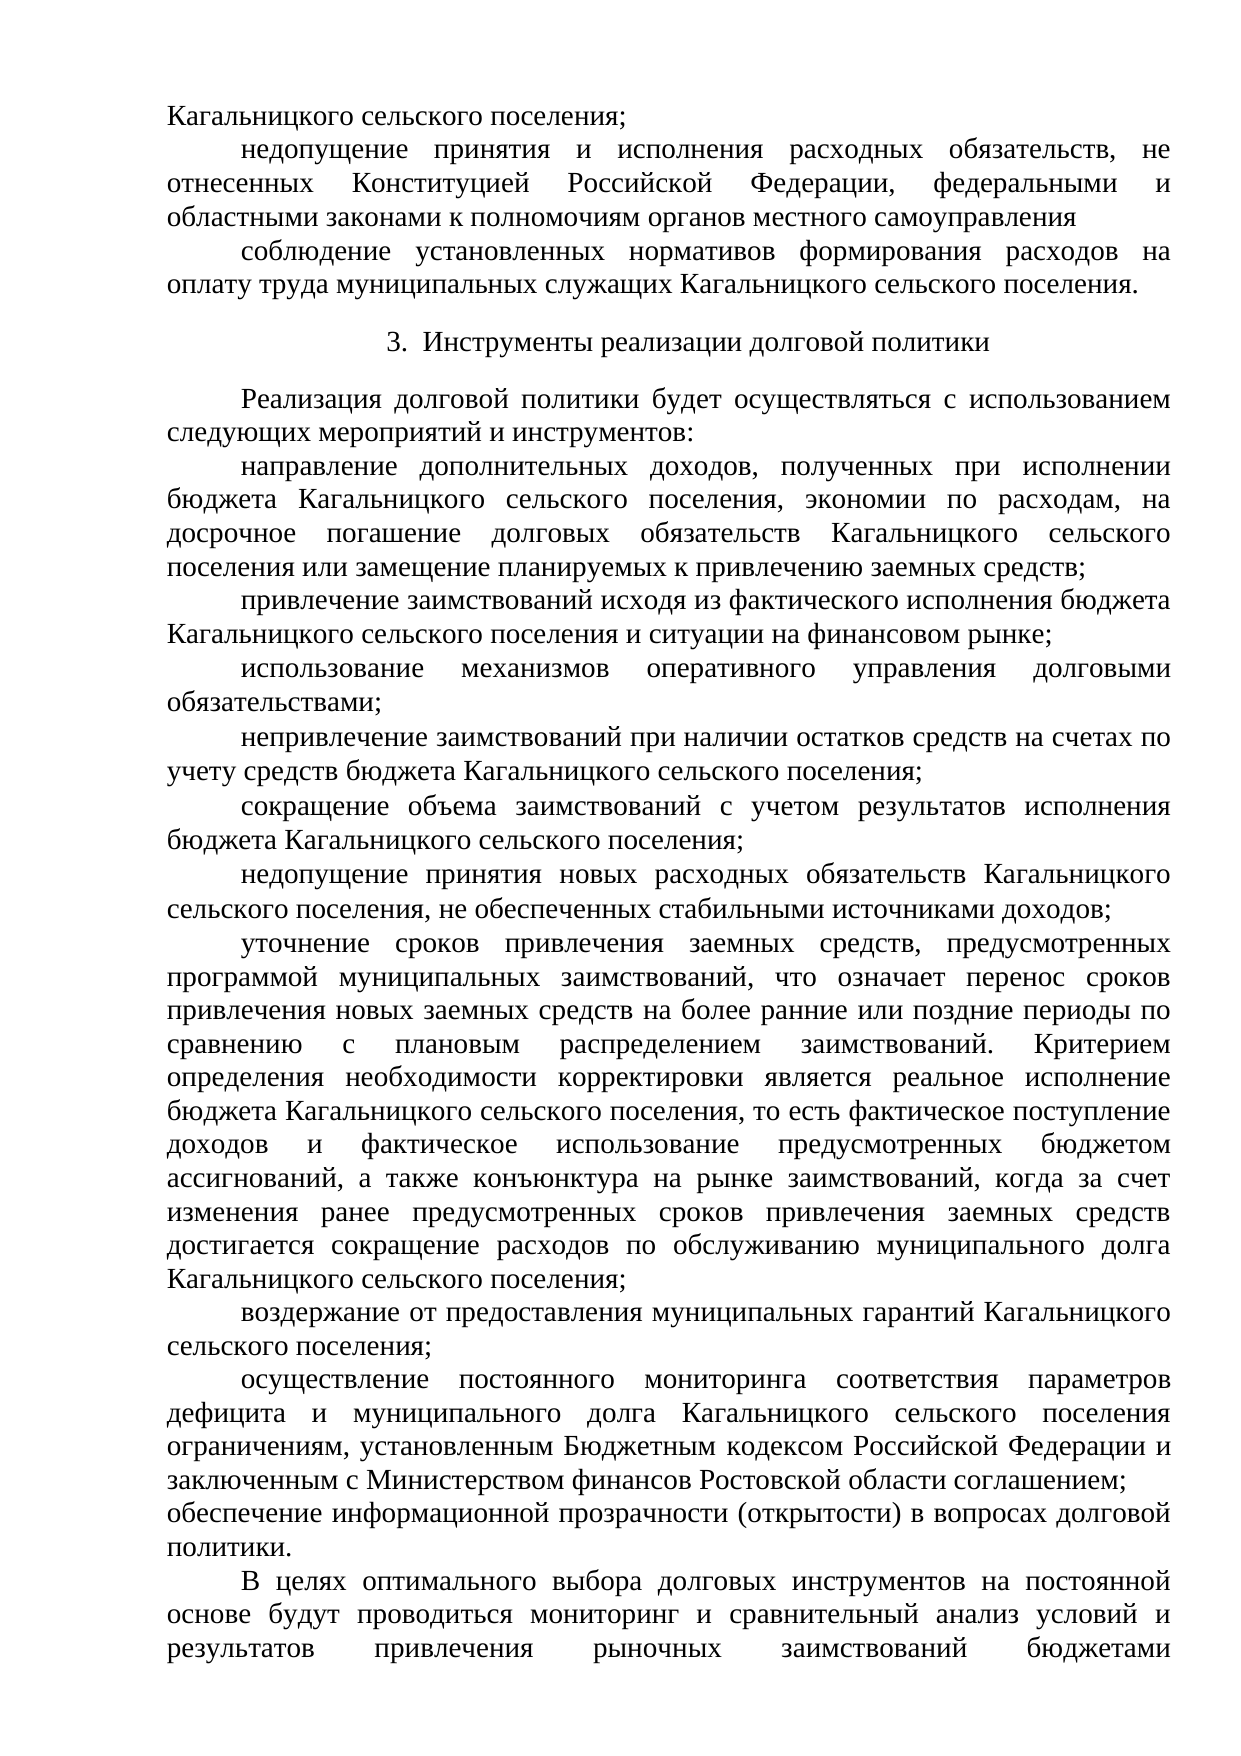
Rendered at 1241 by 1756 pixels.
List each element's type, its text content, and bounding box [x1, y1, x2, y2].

list Инструменты реализации долговой политики [204, 324, 1172, 357]
text Реализация долговой политики будет осуществляться с использованием следующих мероприятий и инструментов: [167, 381, 1172, 448]
text непривлечение заимствований при наличии остатков средств на счетах по учету средств бюджета Кагальницкого сельского поселения; [167, 718, 1172, 787]
text осуществление постоянного мониторинга соответствия параметров дефицита и муниципального долга Кагальницкого сельского поселения ограничениям, установленным Бюджетным кодексом Российской Федерации и заключенным с Министерством финансов Ростовской области соглашением; [167, 1361, 1172, 1496]
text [167, 98, 1172, 132]
text уточнение сроков привлечения заемных средств, предусмотренных программой муниципальных заимствований, что означает перенос сроков привлечения новых заемных средств на более ранние или поздние периоды по сравнению с плановым распределением заимствований. Критерием определения необходимости корректировки является реальное исполнение бюджета Кагальницкого сельского поселения, то есть фактическое поступление доходов и фактическое использование предусмотренных бюджетом ассигнований, а также конъюнктура на рынке заимствований, когда за счет изменения ранее предусмотренных сроков привлечения заемных средств достигается сокращение расходов по обслуживанию муниципального долга Кагальницкого сельского поселения; [167, 925, 1172, 1294]
text недопущение принятия новых расходных обязательств Кагальницкого сельского поселения, не обеспеченных стабильными источниками доходов; [167, 856, 1172, 925]
text привлечение заимствований исходя из фактического исполнения бюджета Кагальницкого сельского поселения и ситуации на финансовом рынке; [167, 582, 1172, 649]
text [167, 1563, 1172, 1663]
text сокращение объема заимствований с учетом результатов исполнения бюджета Кагальницкого сельского поселения; [167, 787, 1172, 856]
text обеспечение информационной прозрачности (открытости) в вопросах долговой политики. [167, 1496, 1172, 1563]
text воздержание от предоставления муниципальных гарантий Кагальницкого сельского поселения; [167, 1294, 1172, 1361]
text использование механизмов оперативного управления долговыми обязательствами; [167, 649, 1172, 718]
text направление дополнительных доходов, полученных при исполнении бюджета Кагальницкого сельского поселения, экономии по расходам, на досрочное погашение долговых обязательств Кагальницкого сельского поселения или замещение планируемых к привлечению заемных средств; [167, 448, 1172, 582]
text соблюдение установленных нормативов формирования расходов на оплату труда муниципальных служащих Кагальницкого сельского поселения. [167, 233, 1172, 300]
text недопущение принятия и исполнения расходных обязательств, не отнесенных Конституцией Российской Федерации, федеральными и областными законами к полномочиям органов местного самоуправления [167, 132, 1172, 232]
